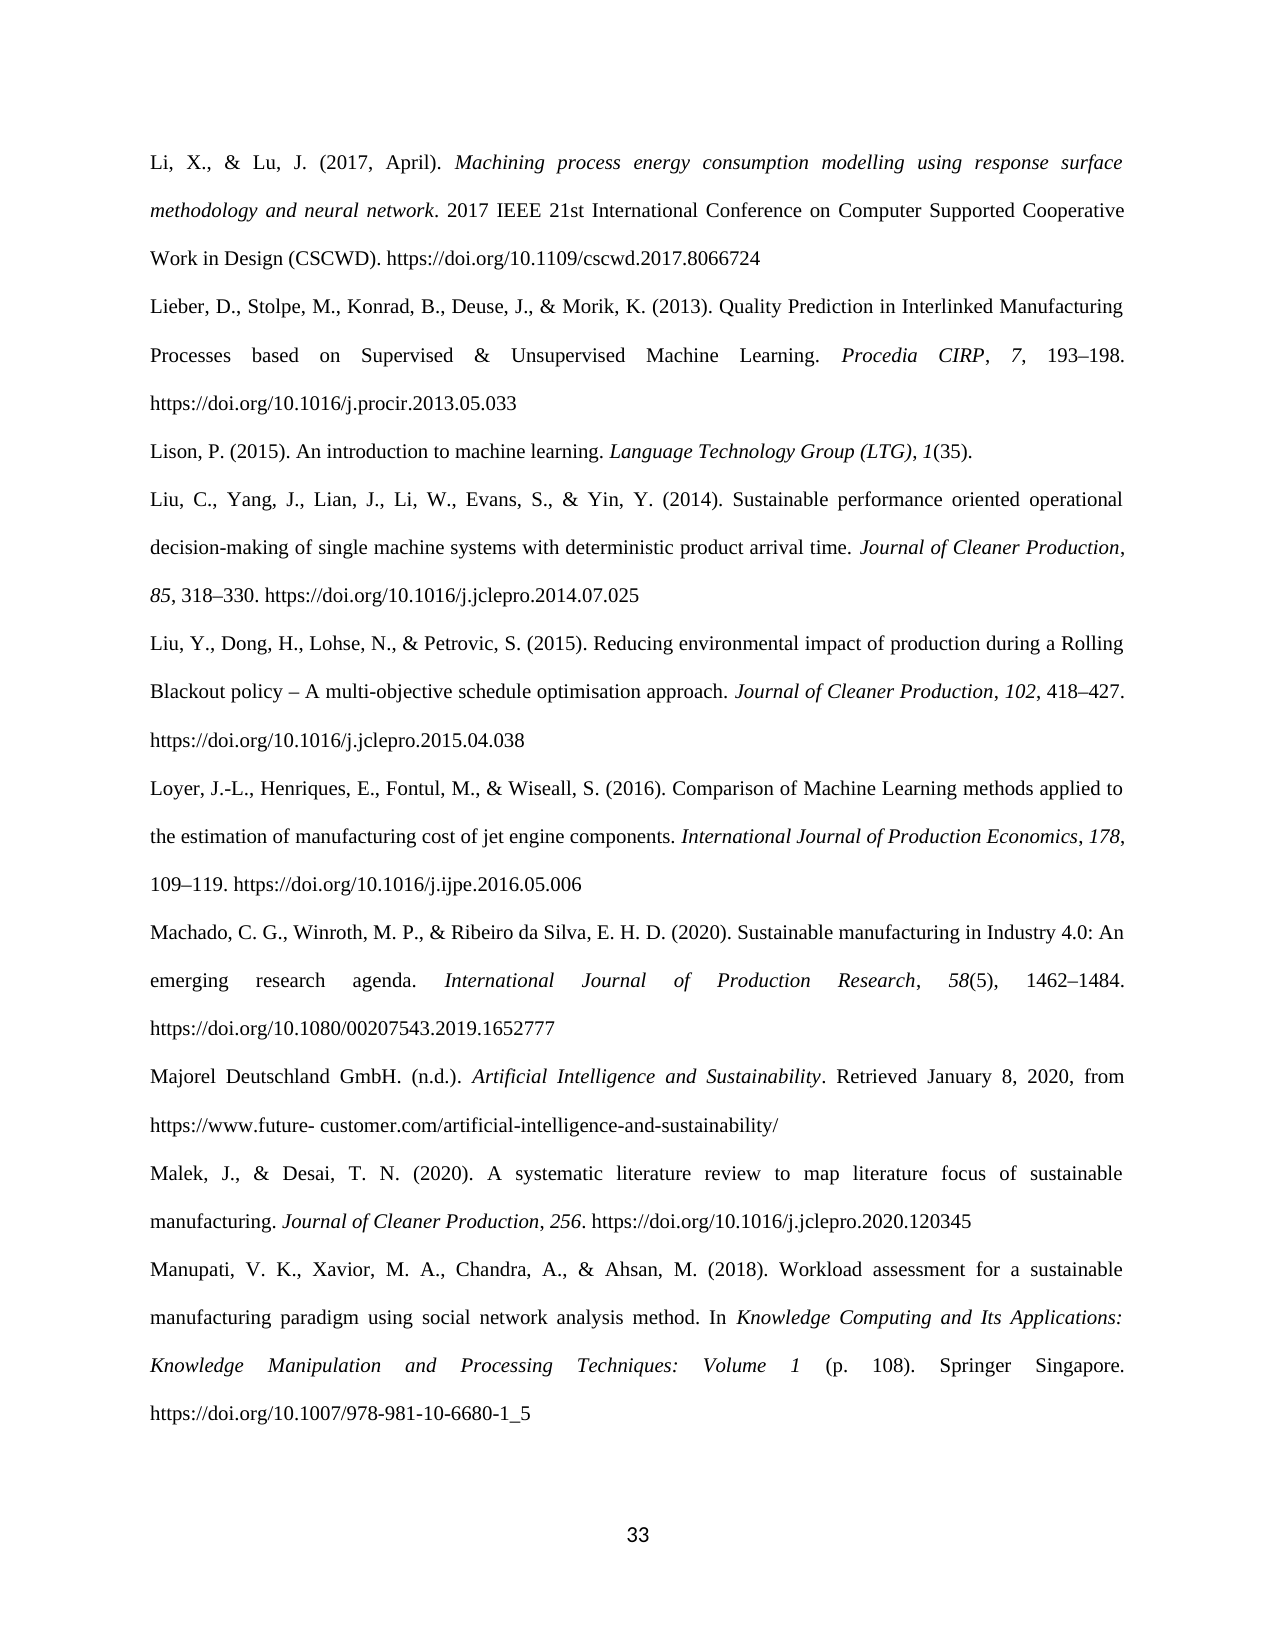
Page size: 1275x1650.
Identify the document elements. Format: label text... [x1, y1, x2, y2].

text Lison, P. (2015). An introduction to machine learning. Language Technology Group (LTG), 1(35). [150, 439, 1125, 463]
text Li, X., & Lu, J. (2017, April). Machining process energy consumption modelling using response surface methodology and neural network. 2017 IEEE 21st International Conference on Computer Supported Cooperative Work in Design (CSCWD). https://doi.org/10.1109/cscwd.2017.8066724 [150, 150, 1125, 270]
text Manupati, V. K., Xavior, M. A., Chandra, A., & Ahsan, M. (2018). Workload assessment for a sustainable manufacturing paradigm using social network analysis method. In Knowledge Computing and Its Applications: Knowledge Manipulation and Processing Techniques: Volume 1 (p. 108). Springer Singapore. https://doi.org/10.1007/978-981-10-6680-1_5 [150, 1257, 1125, 1425]
text Majorel Deutschland GmbH. (n.d.). Artificial Intelligence and Sustainability. Retrieved January 8, 2020, from https://www.future- customer.com/artificial-intelligence-and-sustainability/ [150, 1064, 1125, 1137]
text Liu, Y., Dong, H., Lohse, N., & Petrovic, S. (2015). Reducing environmental impact of production during a Rolling Blackout policy – A multi-objective schedule optimisation approach. Journal of Cleaner Production, 102, 418–427. https://doi.org/10.1016/j.jclepro.2015.04.038 [150, 631, 1125, 752]
text Loyer, J.-L., Henriques, E., Fontul, M., & Wiseall, S. (2016). Comparison of Machine Learning methods applied to the estimation of manufacturing cost of jet engine components. International Journal of Production Economics, 178, 109–119. https://doi.org/10.1016/j.ijpe.2016.05.006 [150, 776, 1125, 896]
text Machado, C. G., Winroth, M. P., & Ribeiro da Silva, E. H. D. (2020). Sustainable manufacturing in Industry 4.0: An emerging research agenda. International Journal of Production Research, 58(5), 1462–1484. https://doi.org/10.1080/00207543.2019.1652777 [150, 920, 1125, 1040]
text Lieber, D., Stolpe, M., Konrad, B., Deuse, J., & Morik, K. (2013). Quality Prediction in Interlinked Manufacturing Processes based on Supervised & Unsupervised Machine Learning. Procedia CIRP, 7, 193–198. https://doi.org/10.1016/j.procir.2013.05.033 [150, 294, 1125, 415]
text Malek, J., & Desai, T. N. (2020). A systematic literature review to map literature focus of sustainable manufacturing. Journal of Cleaner Production, 256. https://doi.org/10.1016/j.jclepro.2020.120345 [150, 1161, 1125, 1233]
text Liu, C., Yang, J., Lian, J., Li, W., Evans, S., & Yin, Y. (2014). Sustainable performance oriented operational decision-making of single machine systems with deterministic product arrival time. Journal of Cleaner Production, 85, 318–330. https://doi.org/10.1016/j.jclepro.2014.07.025 [150, 487, 1125, 607]
